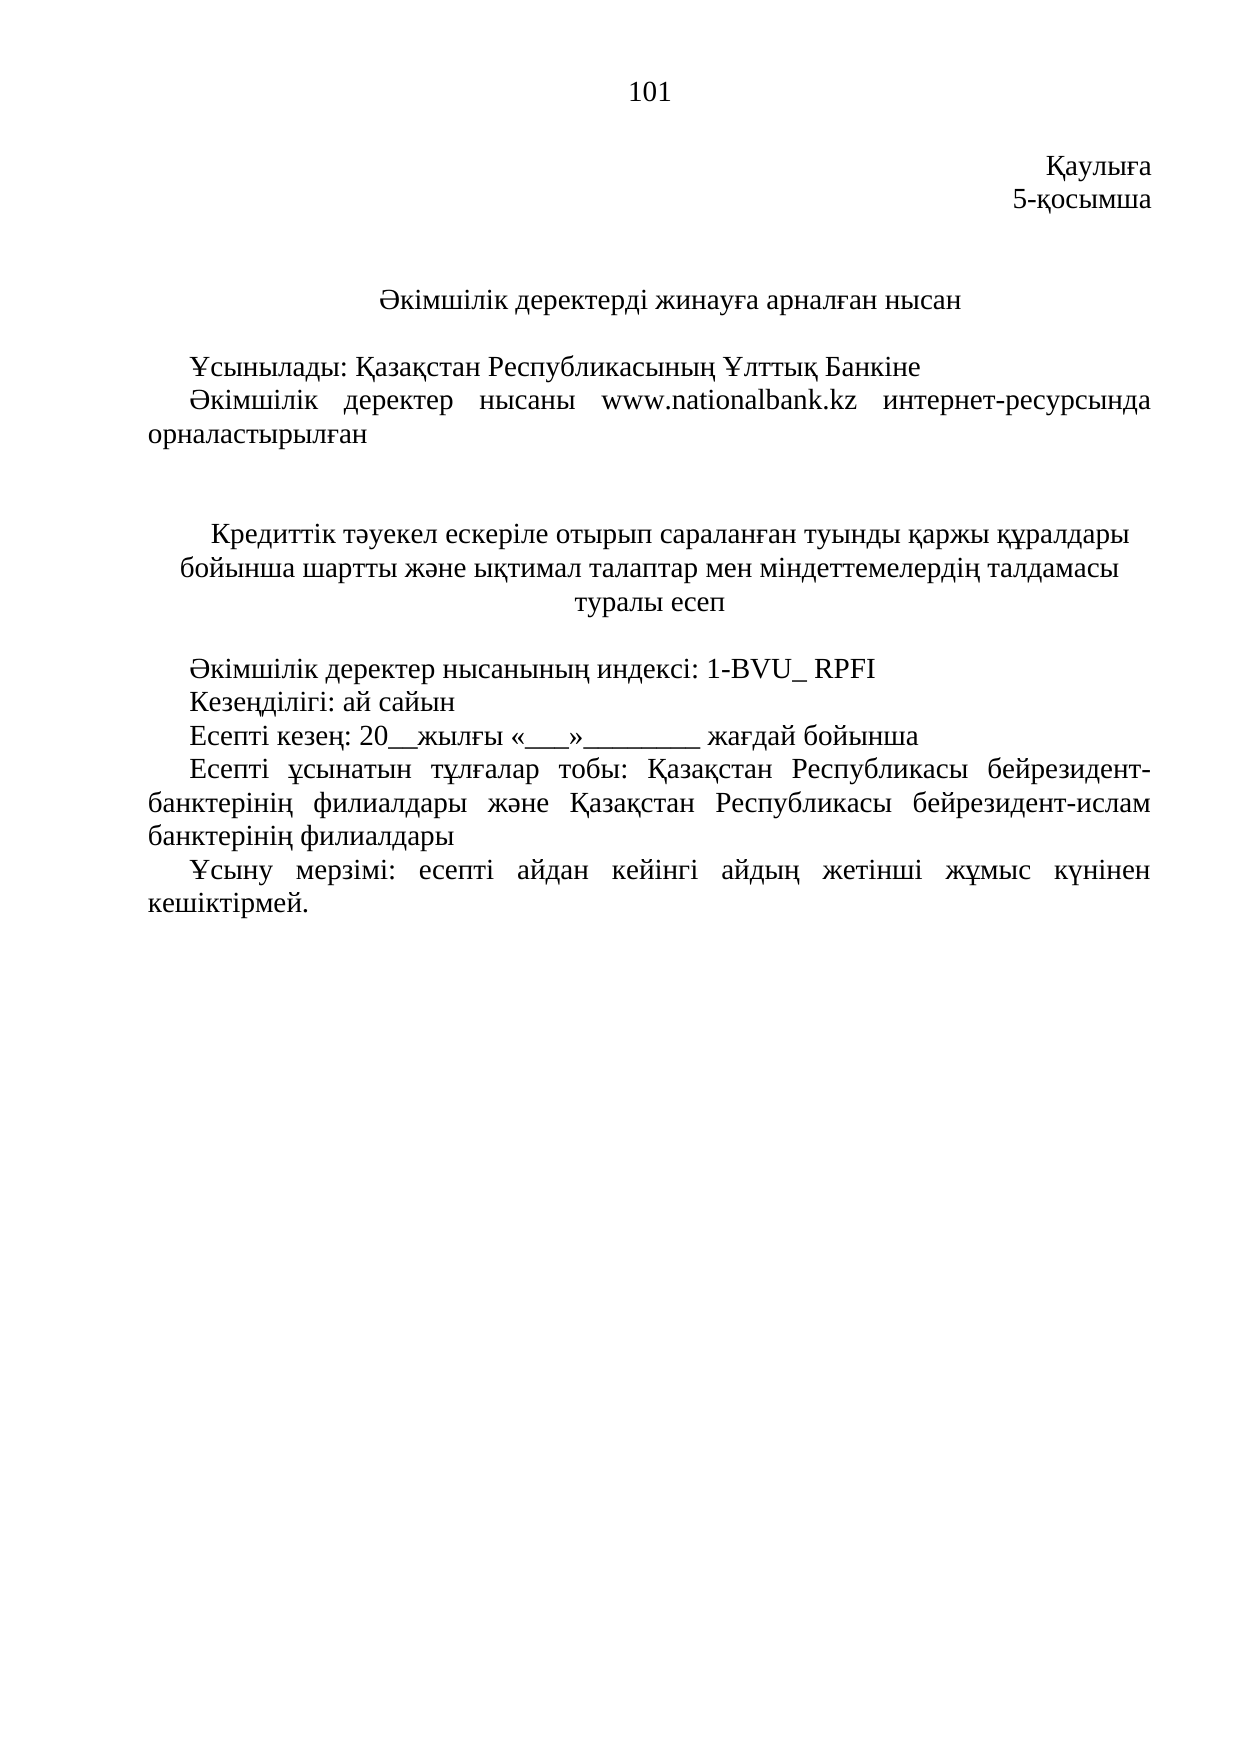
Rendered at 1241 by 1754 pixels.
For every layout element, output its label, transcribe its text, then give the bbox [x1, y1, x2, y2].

text Ұсыну мерзімі: есепті айдан кейінгі айдың жетінші жұмыс күнінен кешіктірмей. [148, 852, 1152, 919]
text Әкімшілік деректерді жинауға арналған нысан [148, 282, 1152, 315]
text Есепті кезең: 20__жылғы «___»________ жағдай бойынша [148, 718, 1152, 751]
text Әкімшілік деректер нысанының индексі: 1-BVU_ RPFI [148, 651, 1152, 684]
text Ұсынылады: Қазақстан Республикасының Ұлттық Банкіне [148, 349, 1152, 382]
text Кредиттік тәуекел ескеріле отырып сараланған туынды қаржы құралдары бойынша шартты және ықтимал талаптар мен міндеттемелердің талдамасы туралы есеп [148, 517, 1152, 617]
text 5-қосымша [148, 181, 1152, 215]
text Әкімшілік деректер нысаны www.nationalbank.kz интернет-ресурсында орналастырылған [148, 382, 1152, 449]
text Кезеңділігі: ай сайын [148, 684, 1152, 718]
text Қаулыға [148, 148, 1152, 181]
text Есепті ұсынатын тұлғалар тобы: Қазақстан Республикасы бейрезидент-банктерінің филиалдары және Қазақстан Республикасы бейрезидент-ислам банктерінің филиалдары [148, 751, 1152, 852]
